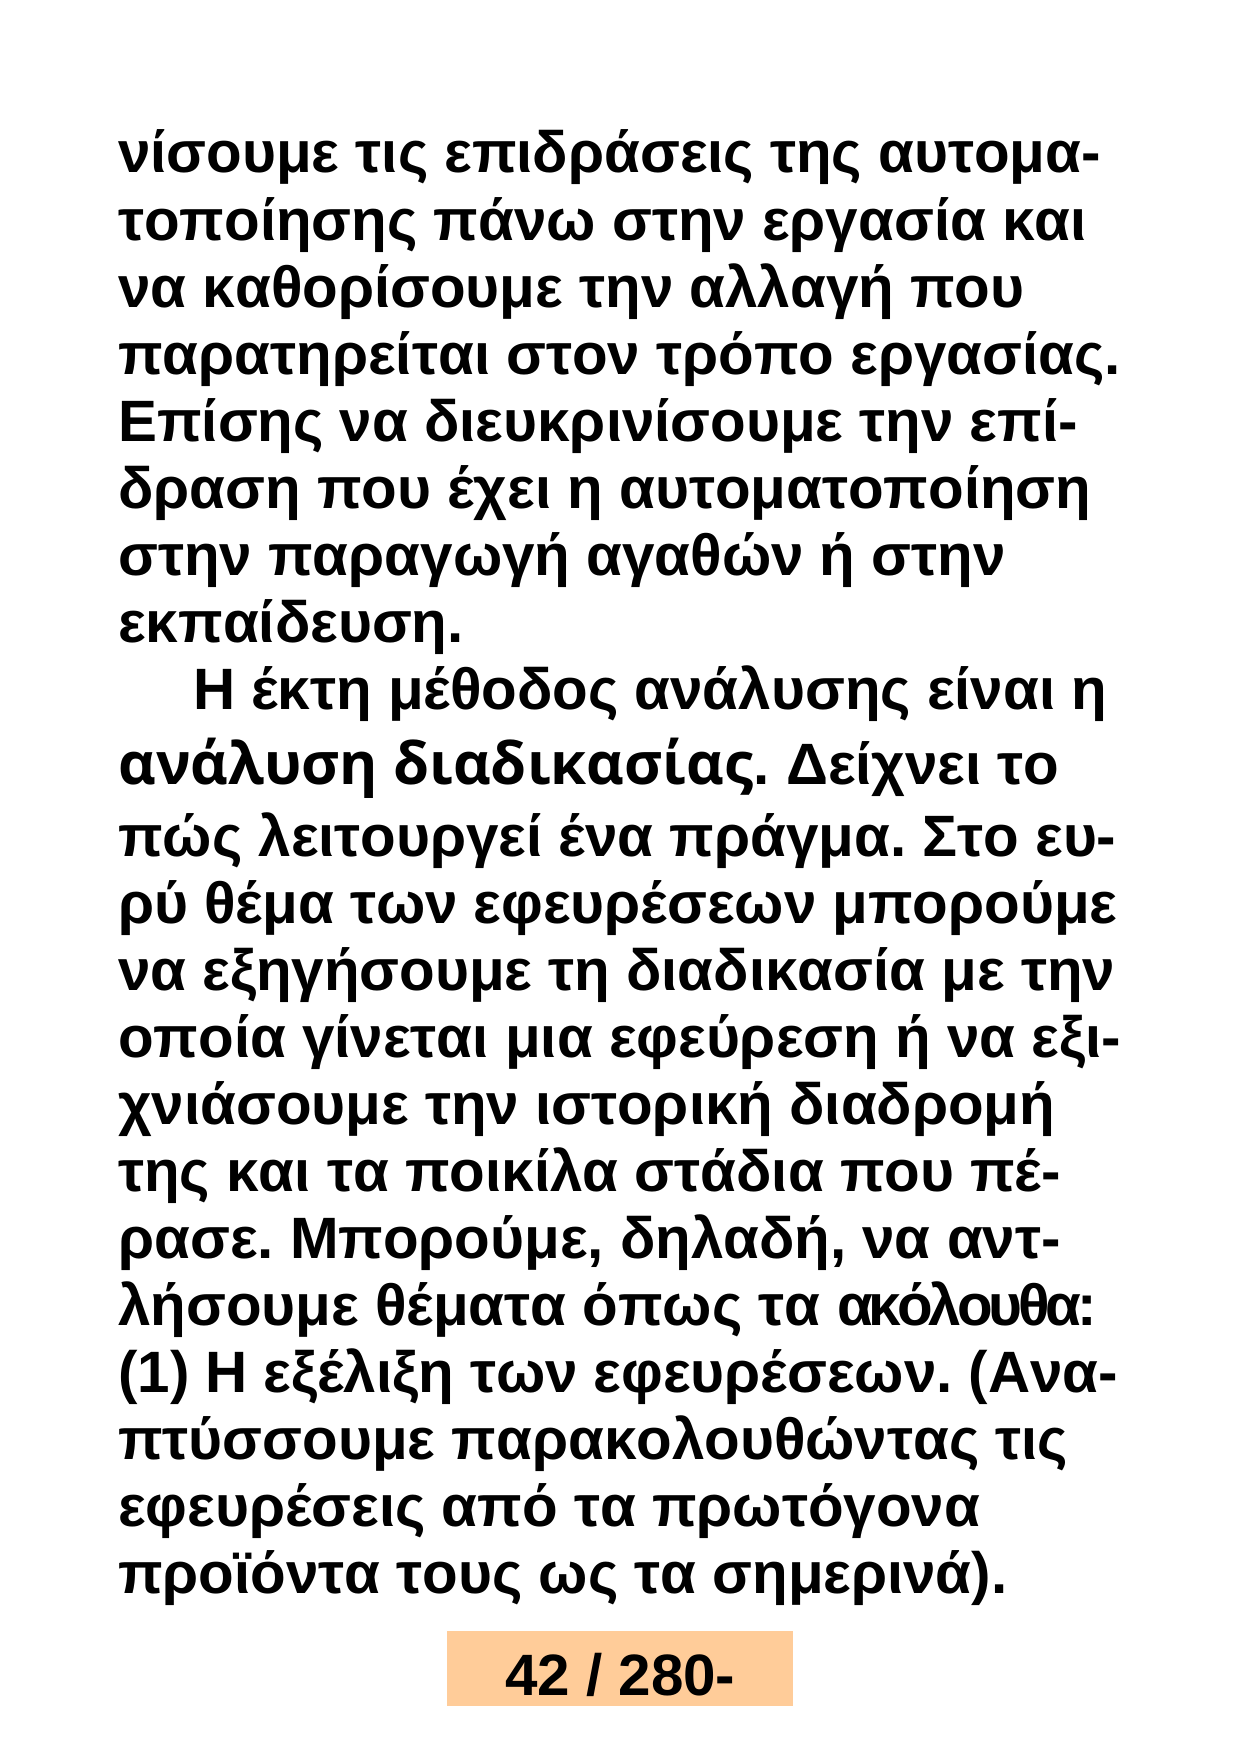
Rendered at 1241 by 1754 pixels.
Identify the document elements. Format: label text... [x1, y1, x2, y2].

text Η έκτη μέθοδος ανάλυσης είναι η ανάλυση διαδικασίας. Δείχνει το πώς λειτουργεί ένα πράγμα. Στο ευ-ρύ θέμα των εφευρέσεων μπορούμε να εξηγήσουμε τη διαδικασία με την οποία γίνεται μια εφεύρεση ή να εξι-χνιάσουμε την ιστορική διαδρομή της και τα ποικίλα στάδια που πέ-ρασε. Μπορούμε, δηλαδή, να αντ-λήσουμε θέματα όπως τα ακόλουθα: [118, 655, 1122, 1338]
text (1) Η εξέλιξη των εφευρέσεων. (Ανα-πτύσσουμε παρακολουθώντας τις εφευρέσεις από τα πρωτόγονα προϊόντα τους ως τα σημερινά). [118, 1338, 1122, 1606]
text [118, 118, 1122, 655]
